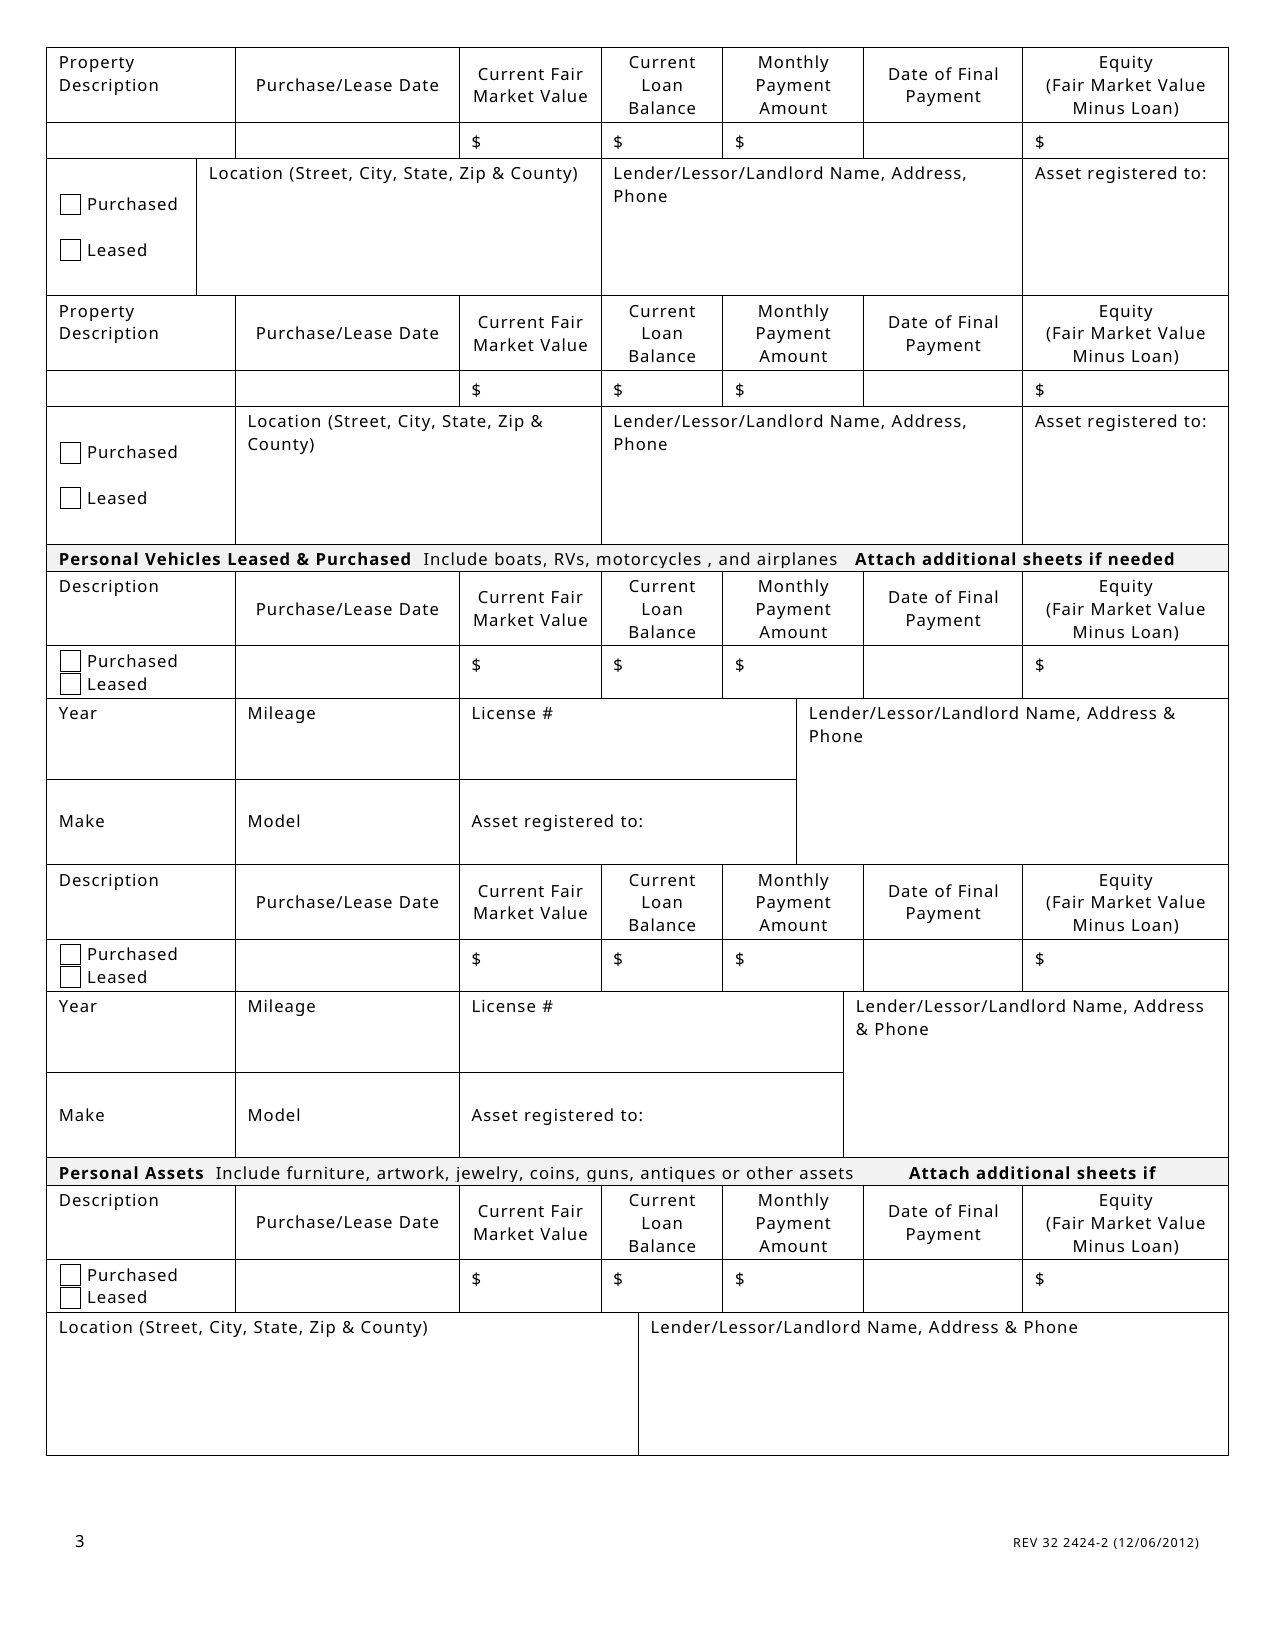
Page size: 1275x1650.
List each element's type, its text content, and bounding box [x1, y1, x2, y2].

table_cell $ [723, 371, 863, 406]
table_cell Date of Final Payment [864, 1186, 1022, 1259]
table_cell Make [47, 780, 235, 864]
table_cell Current Fair Market Value [460, 572, 601, 645]
table_cell Current Fair Market Value [460, 1186, 601, 1259]
table_cell Current Fair Market Value [460, 48, 601, 122]
table_cell $ [602, 940, 722, 991]
table_cell Year [47, 992, 235, 1072]
table_cell Make [47, 1073, 235, 1157]
table_cell [236, 1260, 459, 1312]
table_cell Model [236, 1073, 459, 1157]
table_cell Year [47, 699, 235, 779]
table_cell Current Loan Balance [602, 572, 722, 645]
table_cell Personal Assets Include furniture, artwork, jewelry, coins, guns, antiques or other assets Attach additional sheets if needed [47, 1158, 1228, 1185]
table_cell Asset registered to: [1023, 159, 1228, 295]
table_cell Lender/Lessor/Landlord Name, Address & Phone [797, 699, 1228, 864]
table_cell [47, 371, 235, 406]
table_cell Purchase/Lease Date [236, 48, 459, 122]
table_cell Equity (Fair Market Value Minus Loan) [1023, 296, 1228, 370]
table_cell [864, 371, 1022, 406]
table_cell Date of Final Payment [864, 296, 1022, 370]
table_cell Purchase/Lease Date [236, 296, 459, 370]
table_cell [236, 646, 459, 698]
table_cell [47, 123, 235, 157]
table_cell Purchased Leased [47, 646, 235, 698]
table_cell Asset registered to: [460, 1073, 843, 1157]
table_cell $ [1023, 940, 1228, 991]
table_cell [864, 1260, 1022, 1312]
table_cell License # [460, 699, 796, 779]
table_cell Purchased Leased [47, 159, 196, 295]
table_cell Purchase/Lease Date [236, 865, 459, 938]
table_cell Current Loan Balance [602, 1186, 722, 1259]
table_cell Purchased Leased [47, 407, 235, 543]
table_cell Monthly Payment Amount [723, 572, 863, 645]
table_cell $ [460, 123, 601, 157]
table_cell Equity (Fair Market Value Minus Loan) [1023, 865, 1228, 938]
table_cell Monthly Payment Amount [723, 1186, 863, 1259]
table_cell Lender/Lessor/Landlord Name, Address & Phone [844, 992, 1228, 1157]
table_cell Personal Vehicles Leased & Purchased Include boats, RVs, motorcycles , and airplanes Attach additional sheets if needed [47, 545, 1228, 571]
table_cell $ [602, 1260, 722, 1312]
table_cell $ [1023, 123, 1228, 157]
table_cell $ [723, 940, 863, 991]
table_cell $ [723, 646, 863, 698]
table_cell [236, 371, 459, 406]
table_cell Lender/Lessor/Landlord Name, Address, Phone [602, 407, 1022, 543]
table_cell Description [47, 572, 235, 645]
table_cell Current Loan Balance [602, 48, 722, 122]
table_cell $ [460, 940, 601, 991]
table_cell Mileage [236, 992, 459, 1072]
table_cell Purchase/Lease Date [236, 1186, 459, 1259]
table_cell $ [602, 646, 722, 698]
table_cell $ [460, 646, 601, 698]
table_cell Date of Final Payment [864, 865, 1022, 938]
table_cell $ [1023, 371, 1228, 406]
table_cell Date of Final Payment [864, 48, 1022, 122]
table_cell Location (Street, City, State, Zip & County) [236, 407, 601, 543]
table_cell $ [460, 371, 601, 406]
table_cell [864, 646, 1022, 698]
table_cell Lender/Lessor/Landlord Name, Address & Phone [639, 1313, 1228, 1455]
table_cell Equity (Fair Market Value Minus Loan) [1023, 572, 1228, 645]
table_cell $ [723, 123, 863, 157]
table_cell Purchased Leased [47, 940, 235, 991]
table_cell Description [47, 1186, 235, 1259]
table_cell Monthly Payment Amount [723, 296, 863, 370]
table_cell Equity (Fair Market Value Minus Loan) [1023, 1186, 1228, 1259]
table_cell [864, 123, 1022, 157]
table_cell Lender/Lessor/Landlord Name, Address, Phone [602, 159, 1022, 295]
table_cell Purchased Leased [47, 1260, 235, 1312]
table_cell Asset registered to: [1023, 407, 1228, 543]
table_cell [236, 123, 459, 157]
table_cell Equity (Fair Market Value Minus Loan) [1023, 48, 1228, 122]
table_cell Location (Street, City, State, Zip & County) [197, 159, 601, 295]
table_cell License # [460, 992, 843, 1072]
table_cell Current Loan Balance [602, 296, 722, 370]
table_cell Monthly Payment Amount [723, 865, 863, 938]
table_cell $ [723, 1260, 863, 1312]
table_cell Property Description [47, 48, 235, 122]
table_cell $ [602, 371, 722, 406]
table_cell Purchase/Lease Date [236, 572, 459, 645]
table_cell Mileage [236, 699, 459, 779]
table_cell $ [1023, 646, 1228, 698]
table_cell [236, 940, 459, 991]
table_cell $ [1023, 1260, 1228, 1312]
table_cell Description [47, 865, 235, 938]
table_cell [864, 940, 1022, 991]
table_cell Model [236, 780, 459, 864]
table_cell Current Loan Balance [602, 865, 722, 938]
table_cell Property Description [47, 296, 235, 370]
table_cell Monthly Payment Amount [723, 48, 863, 122]
table_cell Current Fair Market Value [460, 865, 601, 938]
table_cell $ [460, 1260, 601, 1312]
table_cell Date of Final Payment [864, 572, 1022, 645]
table_cell Asset registered to: [460, 780, 796, 864]
table_cell Current Fair Market Value [460, 296, 601, 370]
table_cell $ [602, 123, 722, 157]
table_cell Location (Street, City, State, Zip & County) [47, 1313, 638, 1455]
